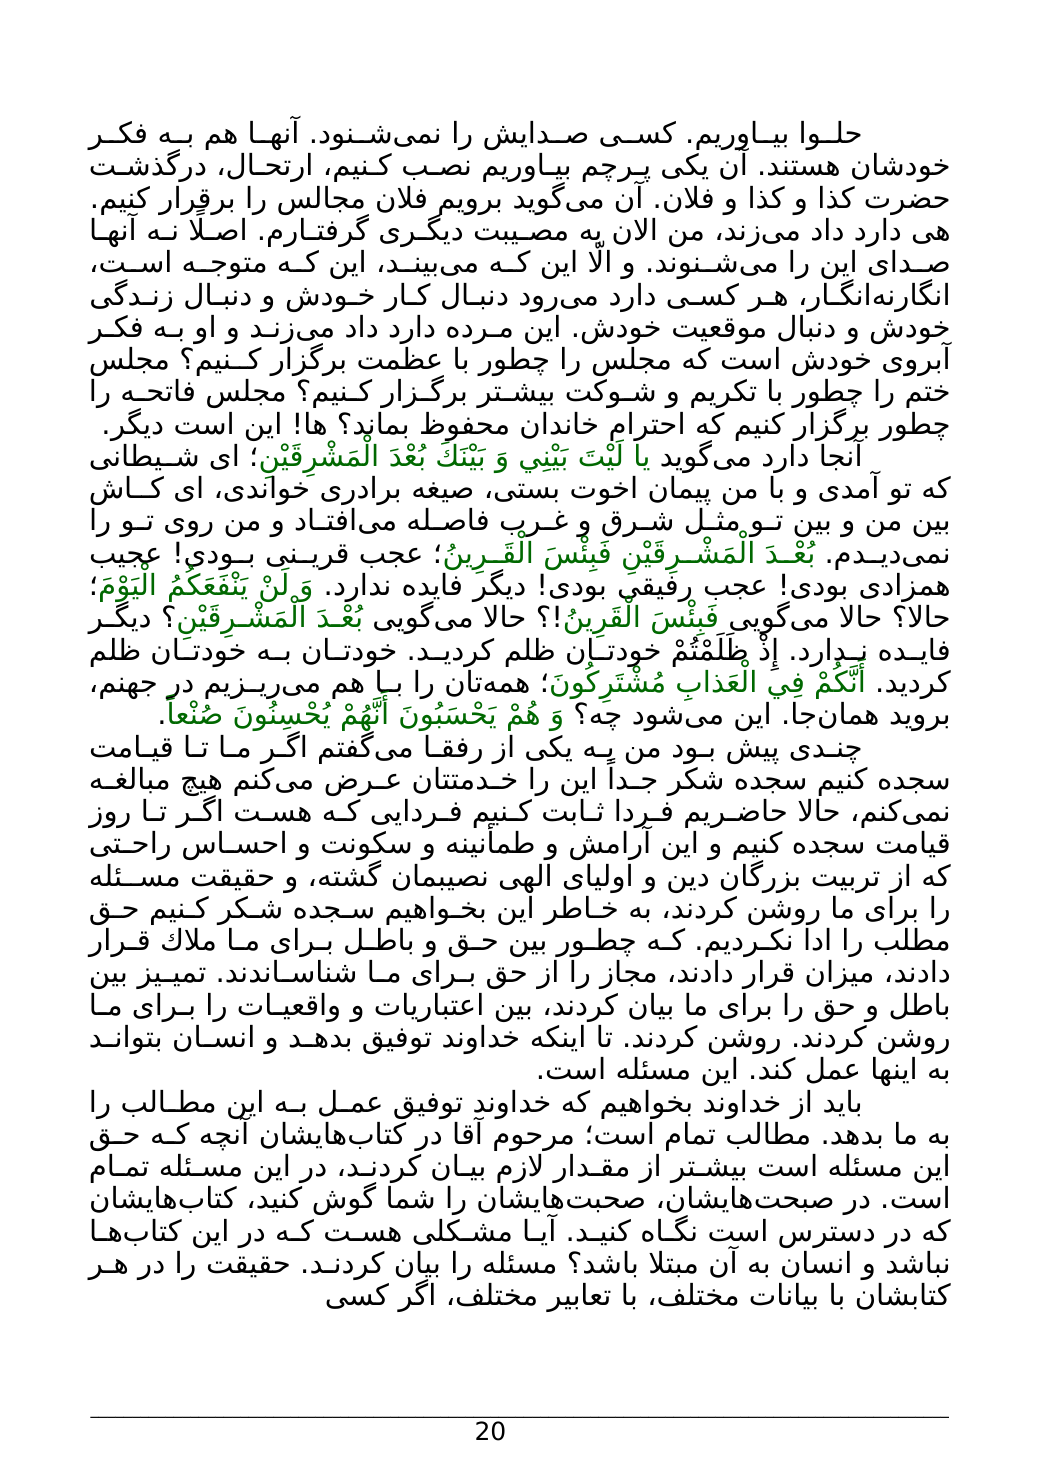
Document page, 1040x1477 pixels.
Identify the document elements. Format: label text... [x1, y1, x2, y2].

text آنجا دارد می‌گوید يا لَيْتَ بَيْنِي وَ بَيْنَكَ بُعْدَ الْمَشْرِقَيْنِ‌؛ ای شیطانی كه تو آمدی و با من پیمان اخوت بستی، صیغه برادری خواندی، ای كاش بین من و بین تو مثل شرق و غرب فاصله می‌افتاد و من روی تو را نمی‌دیدم. بُعْدَ الْمَشْرِقَيْنِ فَبِئْسَ الْقَرِينُ‌؛ عجب قرینی بودی! عجیب همزادی بودی! عجب رفیقی بودی! دیگر فایده ندارد. وَ لَنْ يَنْفَعَكُمُ الْيَوْمَ‌؛ حالا؟ حالا می‌گویی‌ فَبِئْسَ الْقَرِينُ!؟ حالا می‌گویی‌ بُعْدَ الْمَشْرِقَيْنِ‌؟ دیگر فایده ندارد. إِذْ ظَلَمْتُمْ خودتان ظلم كردید. خودتان به خودتان ظلم كردید. أَنَّكُمْ فِي الْعَذابِ مُشْتَرِكُونَ‌؛ همه‌تان را با هم می‌ریزیم در جهنم، بروید همان‌جا. این می‌شود چه؟ وَ هُمْ يَحْسَبُونَ أَنَّهُمْ يُحْسِنُونَ صُنْعاً. [89, 441, 951, 731]
text حلوا بیاوریم. كسی صدایش را نمی‌شنود. آنها هم به فكر خودشان هستند. آن یكی پرچم بیاوریم نصب كنیم، ارتحال، درگذشت حضرت كذا و كذا و فلان. آن می‌گوید برویم فلان مجالس را برقرار كنیم. هی دارد داد می‌زند، من الان به مصیبت دیگری گرفتارم. اصلًا نه آنها صدای این را می‌شنوند. و الّا این كه می‌بیند، این كه متوجه است، انگارنه‌انگار، هر كسی دارد می‌رود دنبال كار خودش و دنبال زندگی خودش و دنبال موقعیت خودش. این مرده دارد داد می‌زند و او به فكر آبروی خودش است كه مجلس را چطور با عظمت برگزار كنیم؟ مجلس ختم را چطور با تكریم و شوكت بیشتر برگزار كنیم؟ مجلس فاتحه را چطور برگزار كنیم كه احترام خاندان محفوظ بماند؟ ها! این است دیگر. [89, 118, 951, 441]
text چندی پیش بود من به یكی از رفقا می‌گفتم اگر ما تا قیامت سجده كنیم سجده شكر جداً این را خدمتتان عرض می‌كنم هیچ مبالغه نمی‌كنم، حالا حاضریم فردا ثابت كنیم فردایی كه هست اگر تا روز قیامت سجده كنیم و این آرامش و طمأنینه و سكونت و احساس راحتی كه از تربیت بزرگان دین و اولیای الهی نصیبمان گشته، و حقیقت مسئله را برای ما روشن كردند، به خاطر این بخواهیم سجده شكر كنیم حق مطلب را ادا نكردیم. كه چطور بین حق و باطل برای ما ملاك قرار دادند، میزان قرار دادند، مجاز را از حق برای ما شناساندند. تمییز بین باطل و حق را برای ما بیان كردند، بین اعتباریات و واقعیات را برای ما روشن كردند. روشن كردند. تا اینكه خداوند توفیق بدهد و انسان بتواند به اینها عمل كند. این مسئله است. [89, 731, 951, 1087]
text باید از خداوند بخواهیم كه خداوند توفیق عمل به این مطالب را به ما بدهد. مطالب تمام است؛ مرحوم آقا در كتاب‌هایشان آنچه كه حق این مسئله است بیشتر از مقدار لازم بیان كردند، در این مسئله تمام است. در صبحت‌هایشان، صحبت‌هایشان را شما گوش كنید، كتاب‌هایشان كه در دسترس است نگاه كنید. آیا مشكلی هست كه در این كتاب‌ها نباشد و انسان به آن مبتلا باشد؟ مسئله را بیان كردند. حقیقت را در هر كتابشان با بیانات مختلف، با تعابیر مختلف، اگر كسی‌ [89, 1087, 951, 1312]
